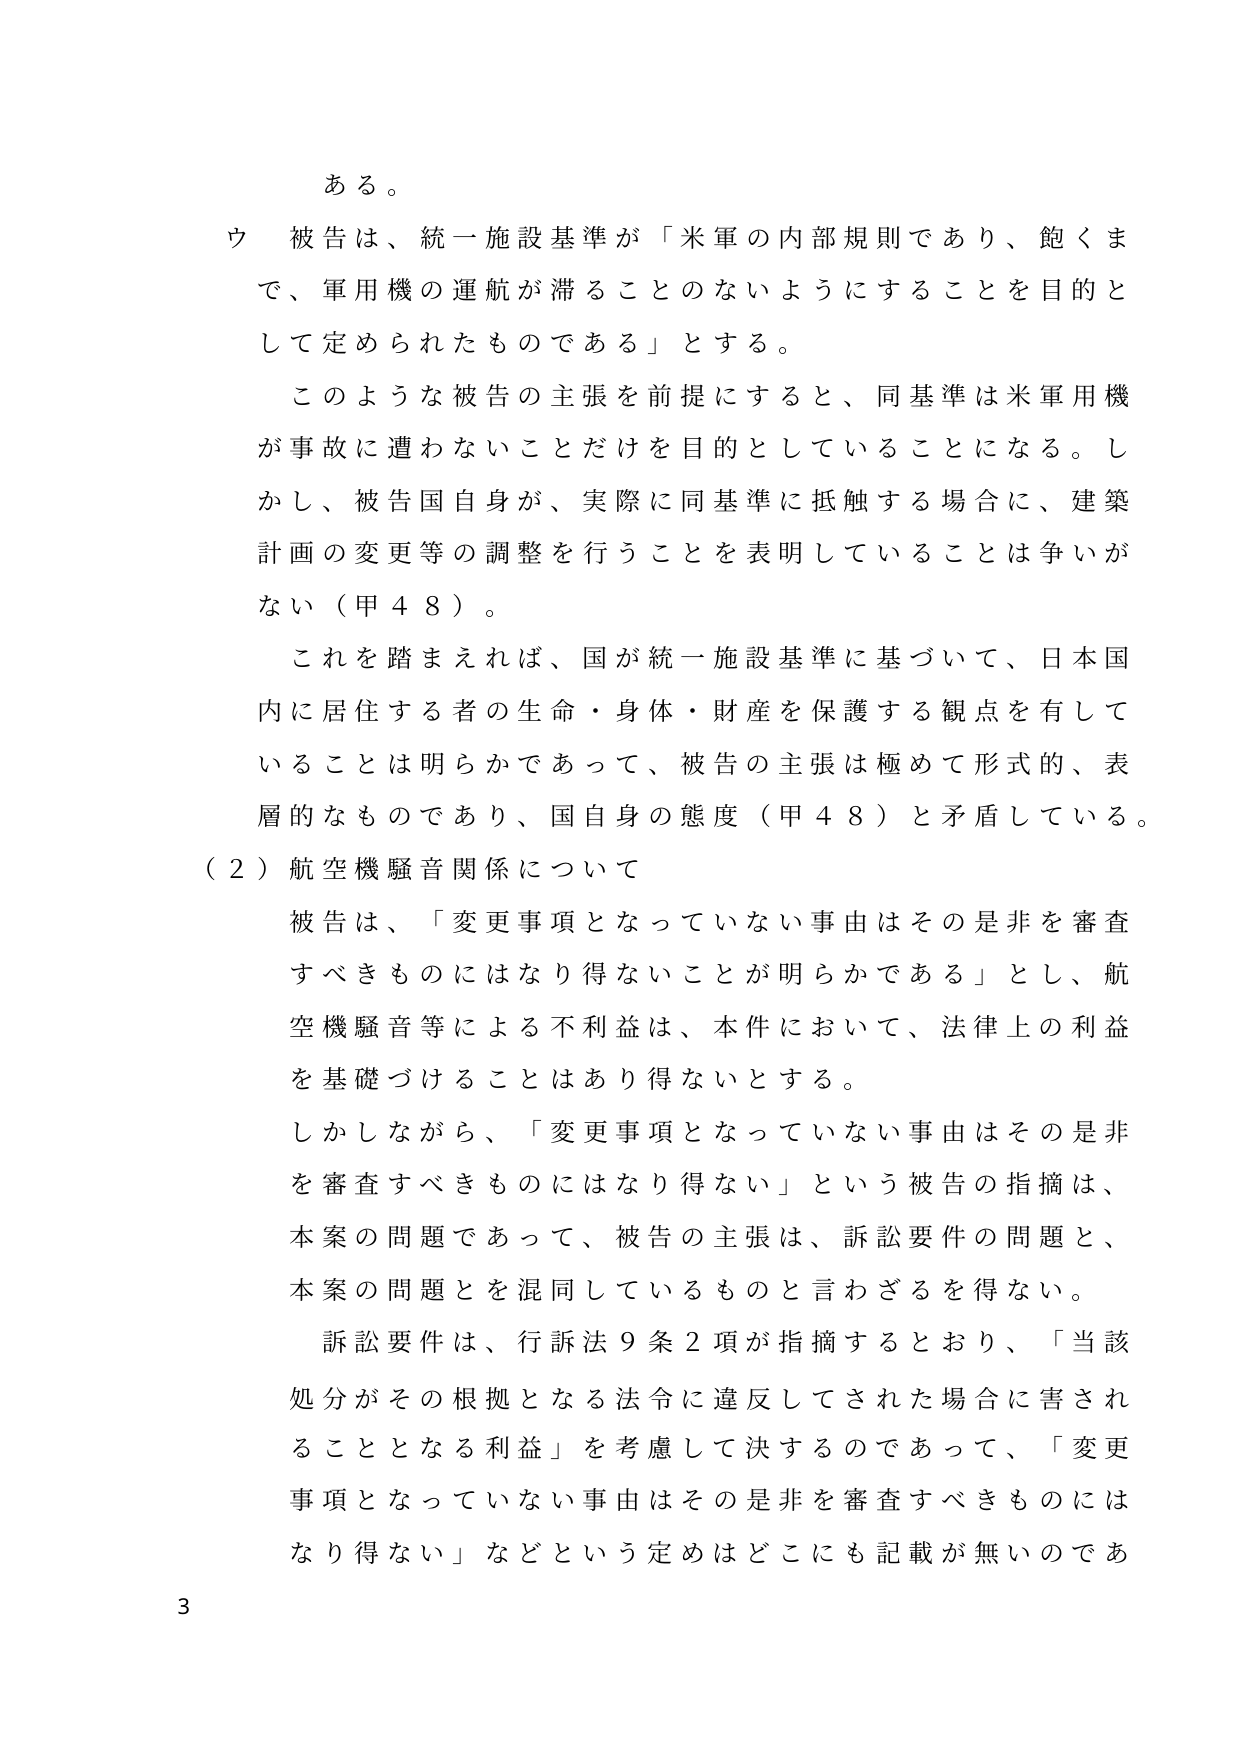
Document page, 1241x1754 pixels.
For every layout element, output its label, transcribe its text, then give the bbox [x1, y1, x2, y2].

subtitle （２）航空機騒音関係について [192, 841, 1137, 894]
text しかしながら、「変更事項となっていない事由はその是非を審査すべきものにはなり得ない」という被告の指摘は、本案の問題であって、被告の主張は、訴訟要件の問題と、本案の問題とを混同しているものと言わざるを得ない。 [257, 1104, 1137, 1315]
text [255, 157, 1137, 210]
text 被告は、「変更事項となっていない事由はその是非を審査すべきものにはなり得ないことが明らかである」とし、航空機騒音等による不利益は、本件において、法律上の利益を基礎づけることはあり得ないとする。 [257, 894, 1137, 1104]
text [227, 1315, 1137, 1578]
text ウ 被告は、統一施設基準が「米軍の内部規則であり、飽くまで、軍用機の運航が滞ることのないようにすることを目的として定められたものである」とする。 このような被告の主張を前提にすると、同基準は米軍用機が事故に遭わないことだけを目的としていることになる。しかし、被告国自身が、実際に同基準に抵触する場合に、建築計画の変更等の調整を行うことを表明していることは争いがない（甲４８）。 これを踏まえれば、国が統一施設基準に基づいて、日本国内に居住する者の生命・身体・財産を保護する観点を有していることは明らかであって、被告の主張は極めて形式的、表層的なものであり、国自身の態度（甲４８）と矛盾している。 [224, 210, 1137, 841]
